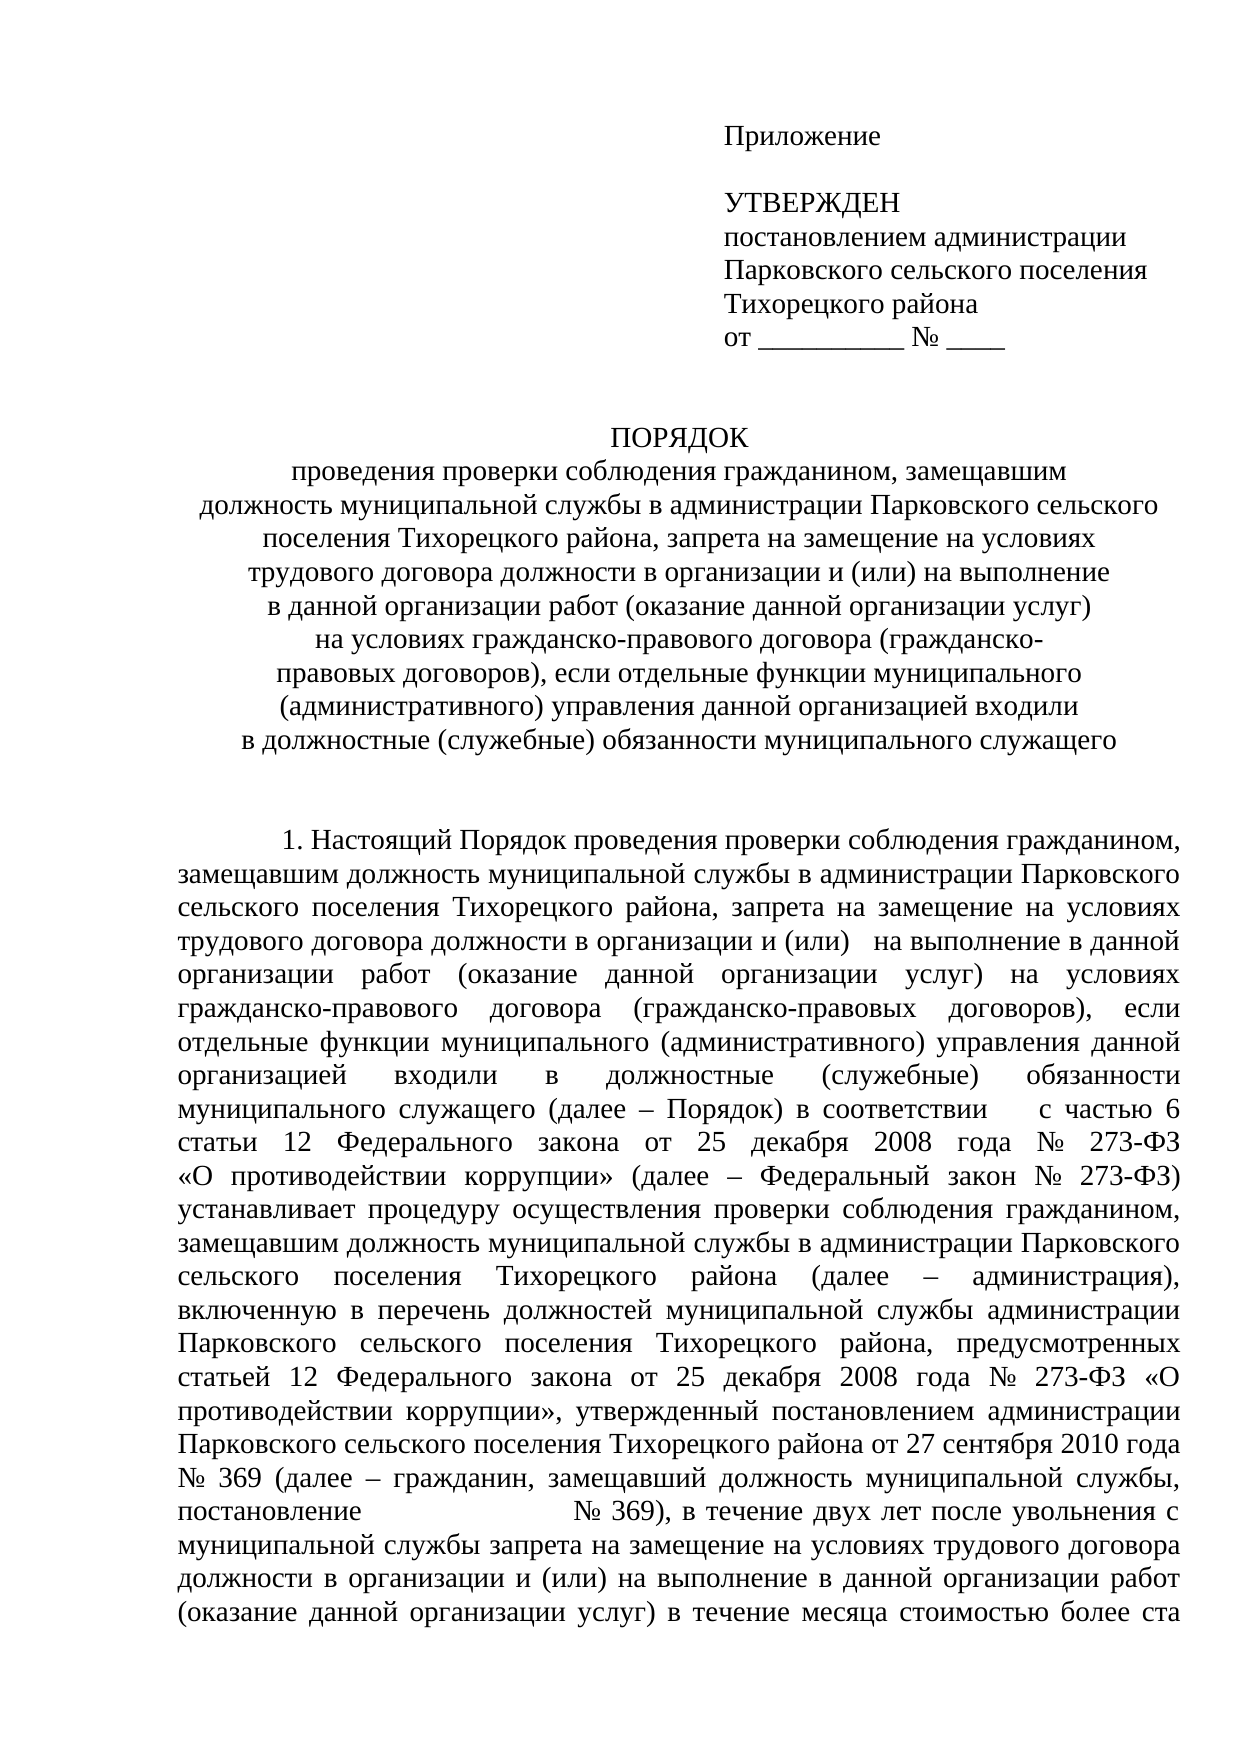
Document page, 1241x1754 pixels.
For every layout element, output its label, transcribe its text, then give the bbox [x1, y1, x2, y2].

text правовых договоров), если отдельные функции муниципального (административного) управления данной организацией входили [177, 655, 1181, 722]
text от __________ № ____ [723, 319, 1181, 353]
text УТВЕРЖДЕН [723, 185, 1181, 219]
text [177, 822, 1181, 1627]
text постановлением администрации Парковского сельского поселения [723, 219, 1181, 286]
text трудового договора должности в организации и (или) на выполнение [177, 554, 1181, 588]
text в должностные (служебные) обязанности муниципального служащего [177, 722, 1181, 755]
text в данной организации работ (оказание данной организации услуг) [177, 588, 1181, 621]
text на условиях гражданско-правового договора (гражданско- [177, 621, 1181, 655]
text Приложение [723, 118, 1181, 152]
text Тихорецкого района [723, 286, 1181, 319]
text должность муниципальной службы в администрации Парковского сельского поселения Тихорецкого района, запрета на замещение на условиях [177, 487, 1181, 554]
text проведения проверки соблюдения гражданином, замещавшим [177, 453, 1181, 487]
text ПОРЯДОК [177, 420, 1181, 453]
